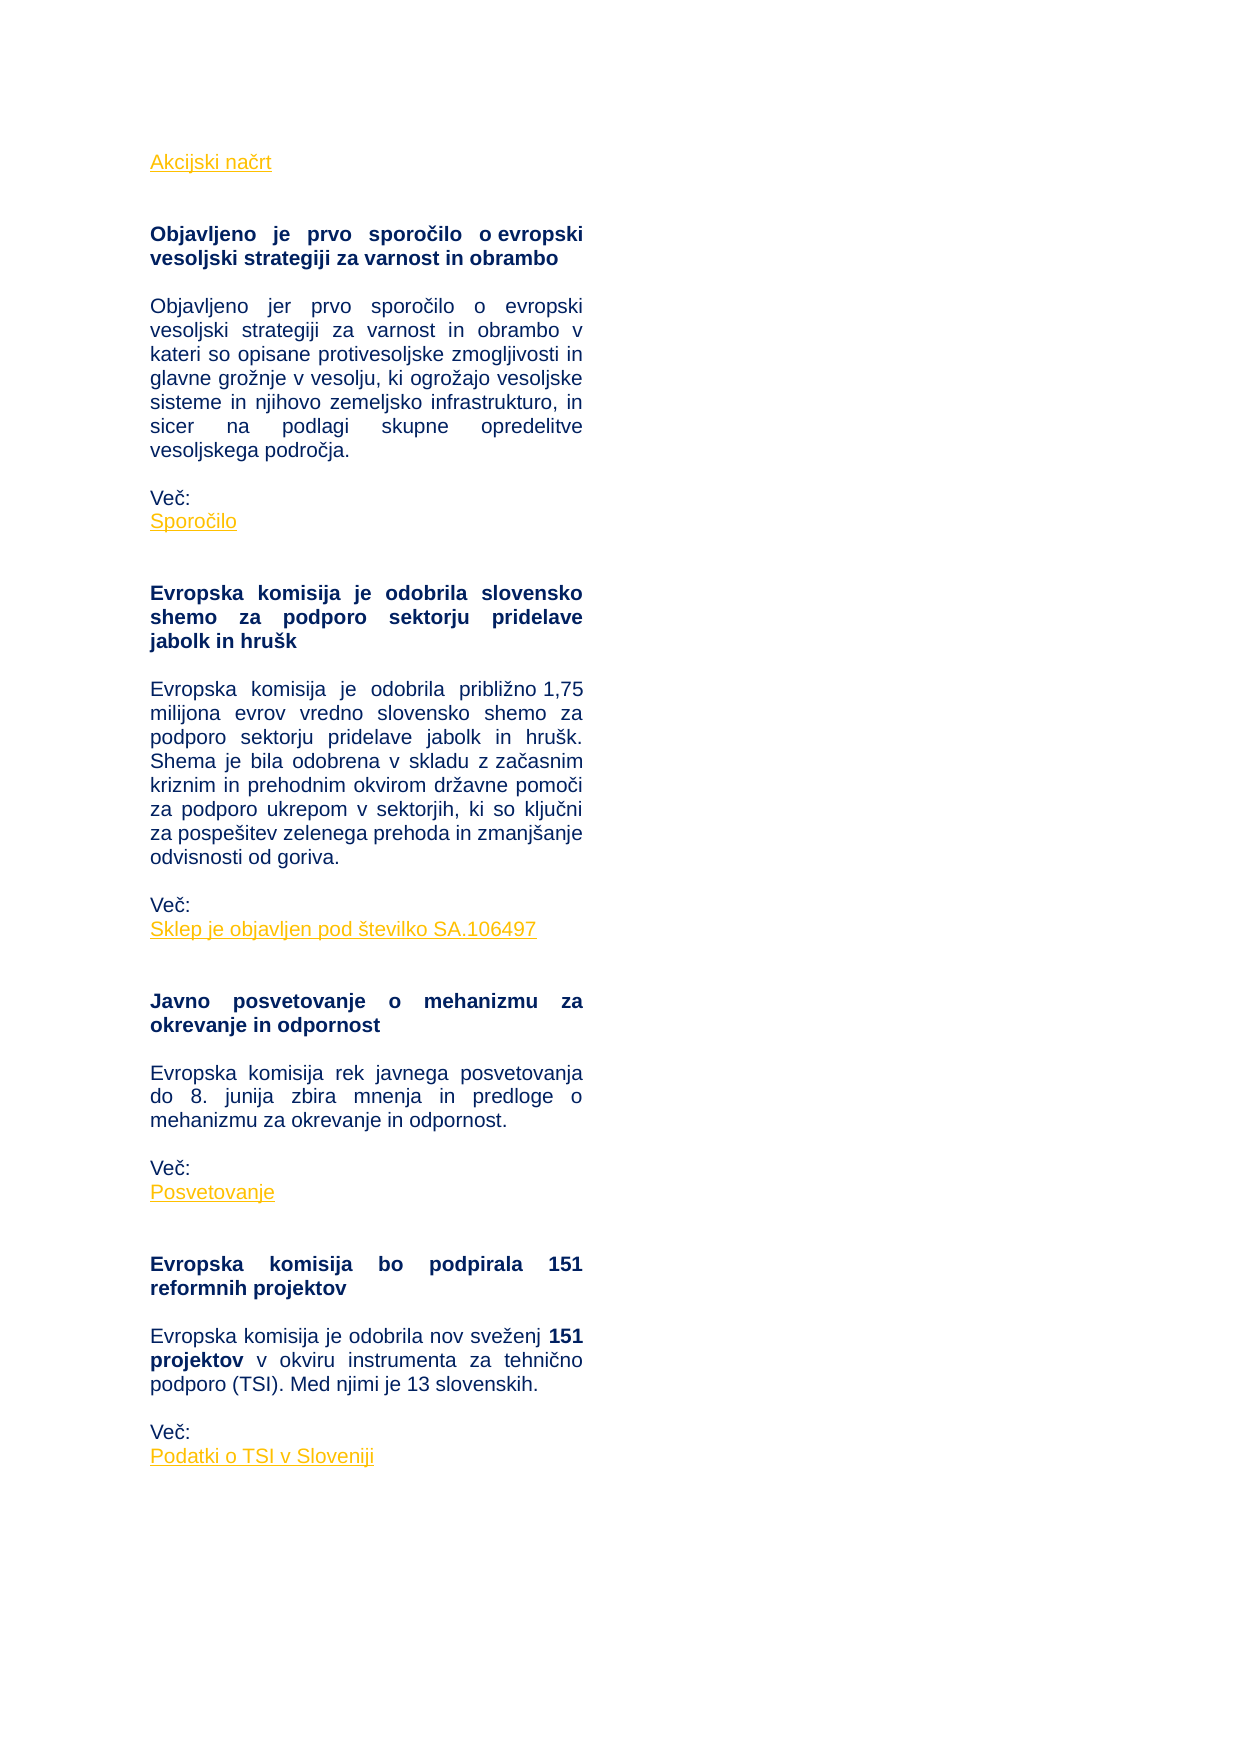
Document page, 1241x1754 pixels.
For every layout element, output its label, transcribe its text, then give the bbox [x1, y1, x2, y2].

text Evropska komisija bo podpirala 151 reformnih projektov [150, 1252, 583, 1300]
text Akcijski načrt [150, 150, 583, 174]
text Več: [150, 1420, 583, 1444]
text Sklep je objavljen pod številko SA.106497 [150, 917, 583, 941]
text Objavljeno jer prvo sporočilo o evropski vesoljski strategiji za varnost in obrambo v kateri so opisane protivesoljske zmogljivosti in glavne grožnje v vesolju, ki ogrožajo vesoljske sisteme in njihovo zemeljsko infrastrukturo, in sicer na podlagi skupne opredelitve vesoljskega področja. [150, 294, 583, 461]
text Več: [150, 1156, 583, 1180]
text Evropska komisija je odobrila slovensko shemo za podporo sektorju pridelave jabolk in hrušk [150, 581, 583, 653]
text Posvetovanje [150, 1180, 583, 1204]
text Več: [150, 485, 583, 509]
text Evropska komisija je odobrila približno 1,75 milijona evrov vredno slovensko shemo za podporo sektorju pridelave jabolk in hrušk. Shema je bila odobrena v skladu z začasnim kriznim in prehodnim okvirom državne pomoči za podporo ukrepom v sektorjih, ki so ključni za pospešitev zelenega prehoda in zmanjšanje odvisnosti od goriva. [150, 677, 583, 869]
text Sporočilo [150, 509, 583, 533]
text Javno posvetovanje o mehanizmu za okrevanje in odpornost [150, 988, 583, 1036]
text Več: [150, 893, 583, 917]
text Objavljeno je prvo sporočilo o evropski vesoljski strategiji za varnost in obrambo [150, 222, 583, 270]
text Podatki o TSI v Sloveniji [150, 1444, 583, 1468]
text Evropska komisija rek javnega posvetovanja do 8. junija zbira mnenja in predloge o mehanizmu za okrevanje in odpornost. [150, 1060, 583, 1132]
text Evropska komisija je odobrila nov sveženj 151 projektov v okviru instrumenta za tehnično podporo (TSI). Med njimi je 13 slovenskih. [150, 1324, 583, 1396]
